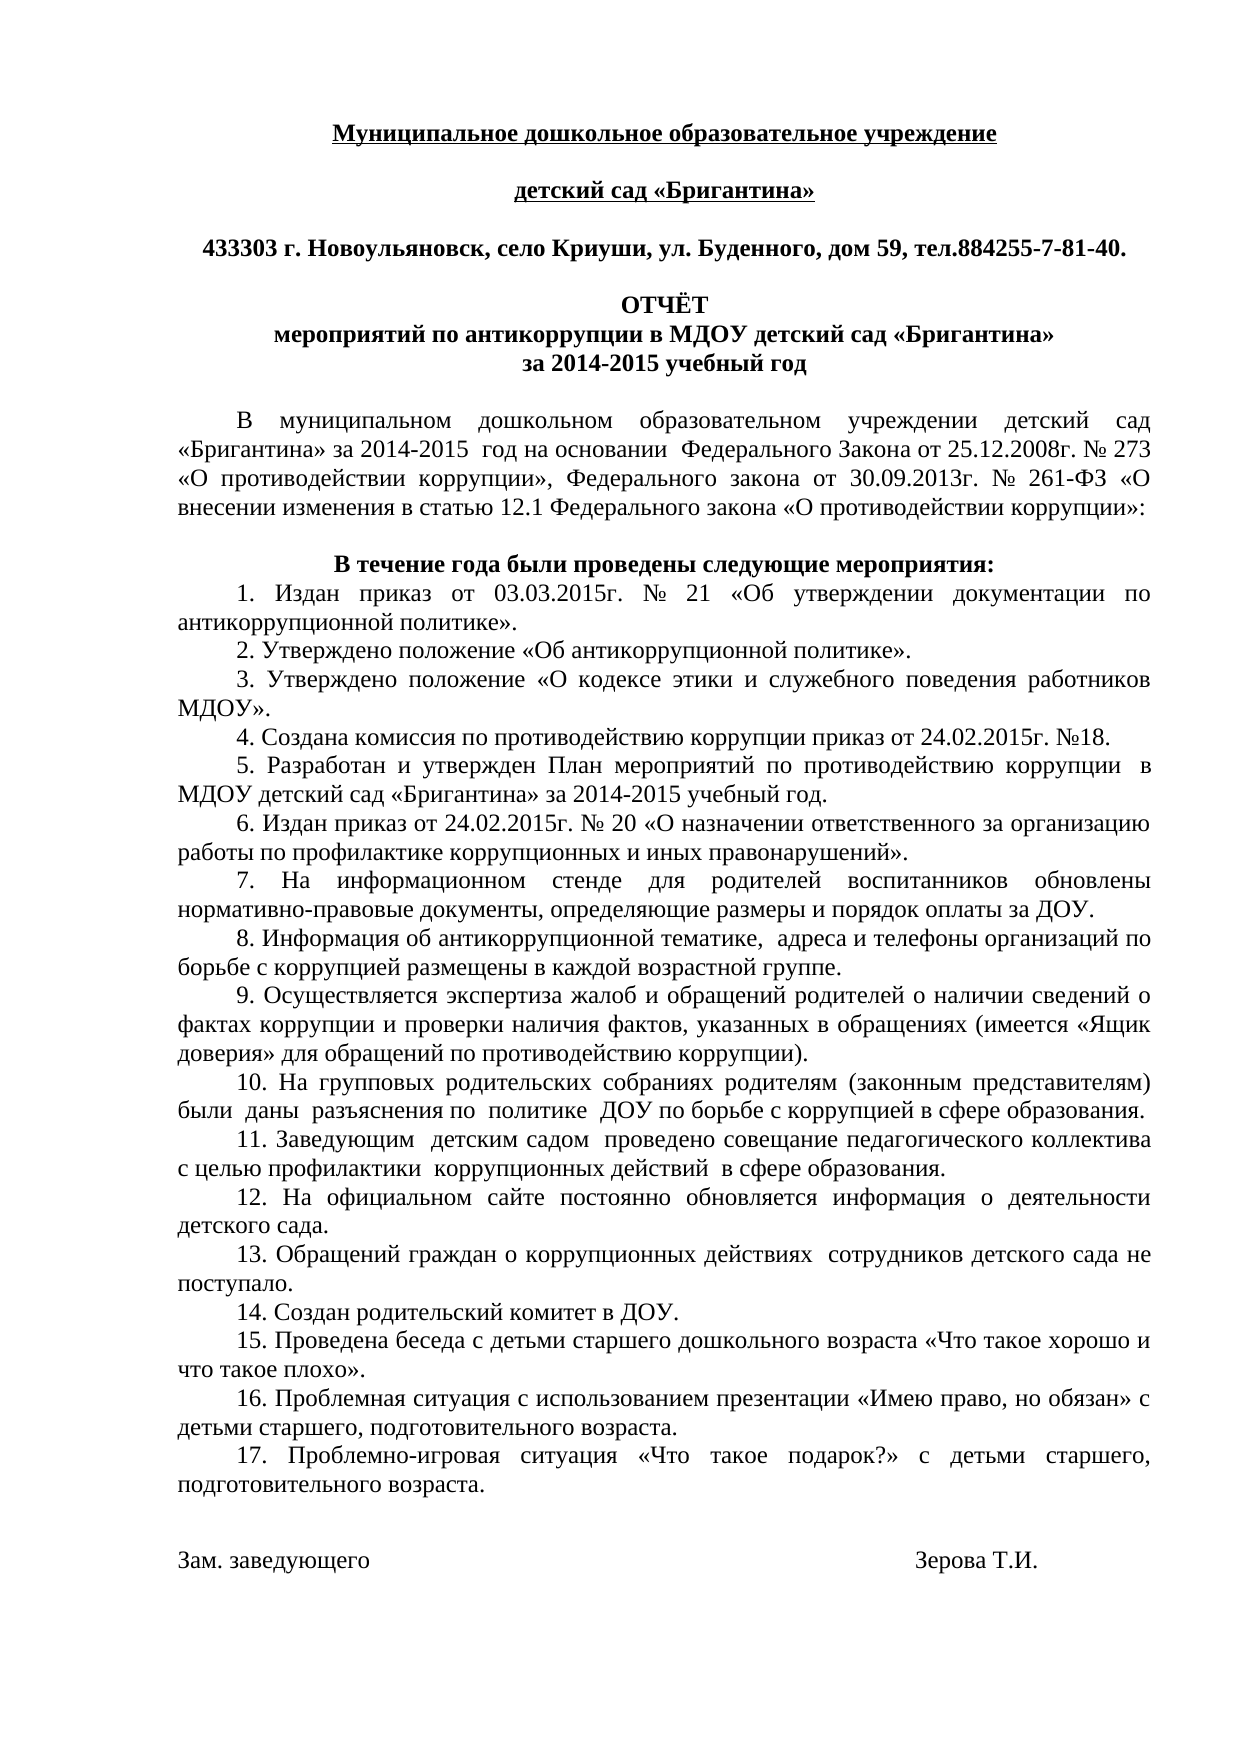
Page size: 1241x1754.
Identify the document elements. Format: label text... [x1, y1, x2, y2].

text 8. Информация об антикоррупционной тематике, адреса и телефоны организаций по борьбе с коррупцией размещены в каждой возрастной группе. [177, 923, 1152, 981]
text 4. Создана комиссия по противодействию коррупции приказ от 24.02.2015г. №18. [177, 722, 1152, 751]
text 2. Утверждено положение «Об антикоррупционной политике». [177, 636, 1152, 664]
text Зам. заведующего Зерова Т.И. [177, 1546, 1152, 1574]
text 16. Проблемная ситуация с использованием презентации «Имею право, но обязан» с детьми старшего, подготовительного возраста. [177, 1383, 1152, 1441]
text 6. Издан приказ от 24.02.2015г. № 20 «О назначении ответственного за организацию работы по профилактике коррупционных и иных правонарушений». [177, 808, 1152, 866]
text 9. Осуществляется экспертиза жалоб и обращений родителей о наличии сведений о фактах коррупции и проверки наличия фактов, указанных в обращениях (имеется «Ящик доверия» для обращений по противодействию коррупции). [177, 981, 1152, 1067]
text мероприятий по антикоррупции в МДОУ детский сад «Бригантина» [177, 319, 1152, 348]
text 13. Обращений граждан о коррупционных действиях сотрудников детского сада не поступало. [177, 1239, 1152, 1297]
text 5. Разработан и утвержден План мероприятий по противодействию коррупции в МДОУ детский сад «Бригантина» за 2014-2015 учебный год. [177, 751, 1152, 808]
text 15. Проведена беседа с детьми старшего дошкольного возраста «Что такое хорошо и что такое плохо». [177, 1326, 1152, 1383]
text 14. Создан родительский комитет в ДОУ. [177, 1297, 1152, 1326]
text 17. Проблемно-игровая ситуация «Что такое подарок?» с детьми старшего, подготовительного возраста. [177, 1441, 1152, 1498]
text за 2014-2015 учебный год [177, 348, 1152, 377]
text В течение года были проведены следующие мероприятия: [177, 549, 1152, 578]
text 11. Заведующим детским садом проведено совещание педагогического коллектива с целью профилактики коррупционных действий в сфере образования. [177, 1124, 1152, 1182]
text 7. На информационном стенде для родителей воспитанников обновлены нормативно-правовые документы, определяющие размеры и порядок оплаты за ДОУ. [177, 866, 1152, 923]
text ОТЧЁТ [177, 291, 1152, 319]
text 12. На официальном сайте постоянно обновляется информация о деятельности детского сада. [177, 1182, 1152, 1239]
text В муниципальном дошкольном образовательном учреждении детский сад «Бригантина» за 2014-2015 год на основании Федерального Закона от 25.12.2008г. № 273 «О противодействии коррупции», Федерального закона от 30.09.2013г. № 261-ФЗ «О внесении изменения в статью 12.1 Федерального закона «О противодействии коррупции»: [177, 406, 1152, 521]
text Муниципальное дошкольное образовательное учреждение [177, 118, 1152, 147]
text 3. Утверждено положение «О кодексе этики и служебного поведения работников МДОУ». [177, 664, 1152, 722]
text 433303 г. Новоульяновск, село Криуши, ул. Буденного, дом 59, тел.884255-7-81-40. [177, 233, 1152, 262]
text 1. Издан приказ от 03.03.2015г. № 21 «Об утверждении документации по антикоррупционной политике». [177, 578, 1152, 636]
text детский сад «Бригантина» [177, 176, 1152, 204]
text 10. На групповых родительских собраниях родителям (законным представителям) были даны разъяснения по политике ДОУ по борьбе с коррупцией в сфере образования. [177, 1067, 1152, 1124]
